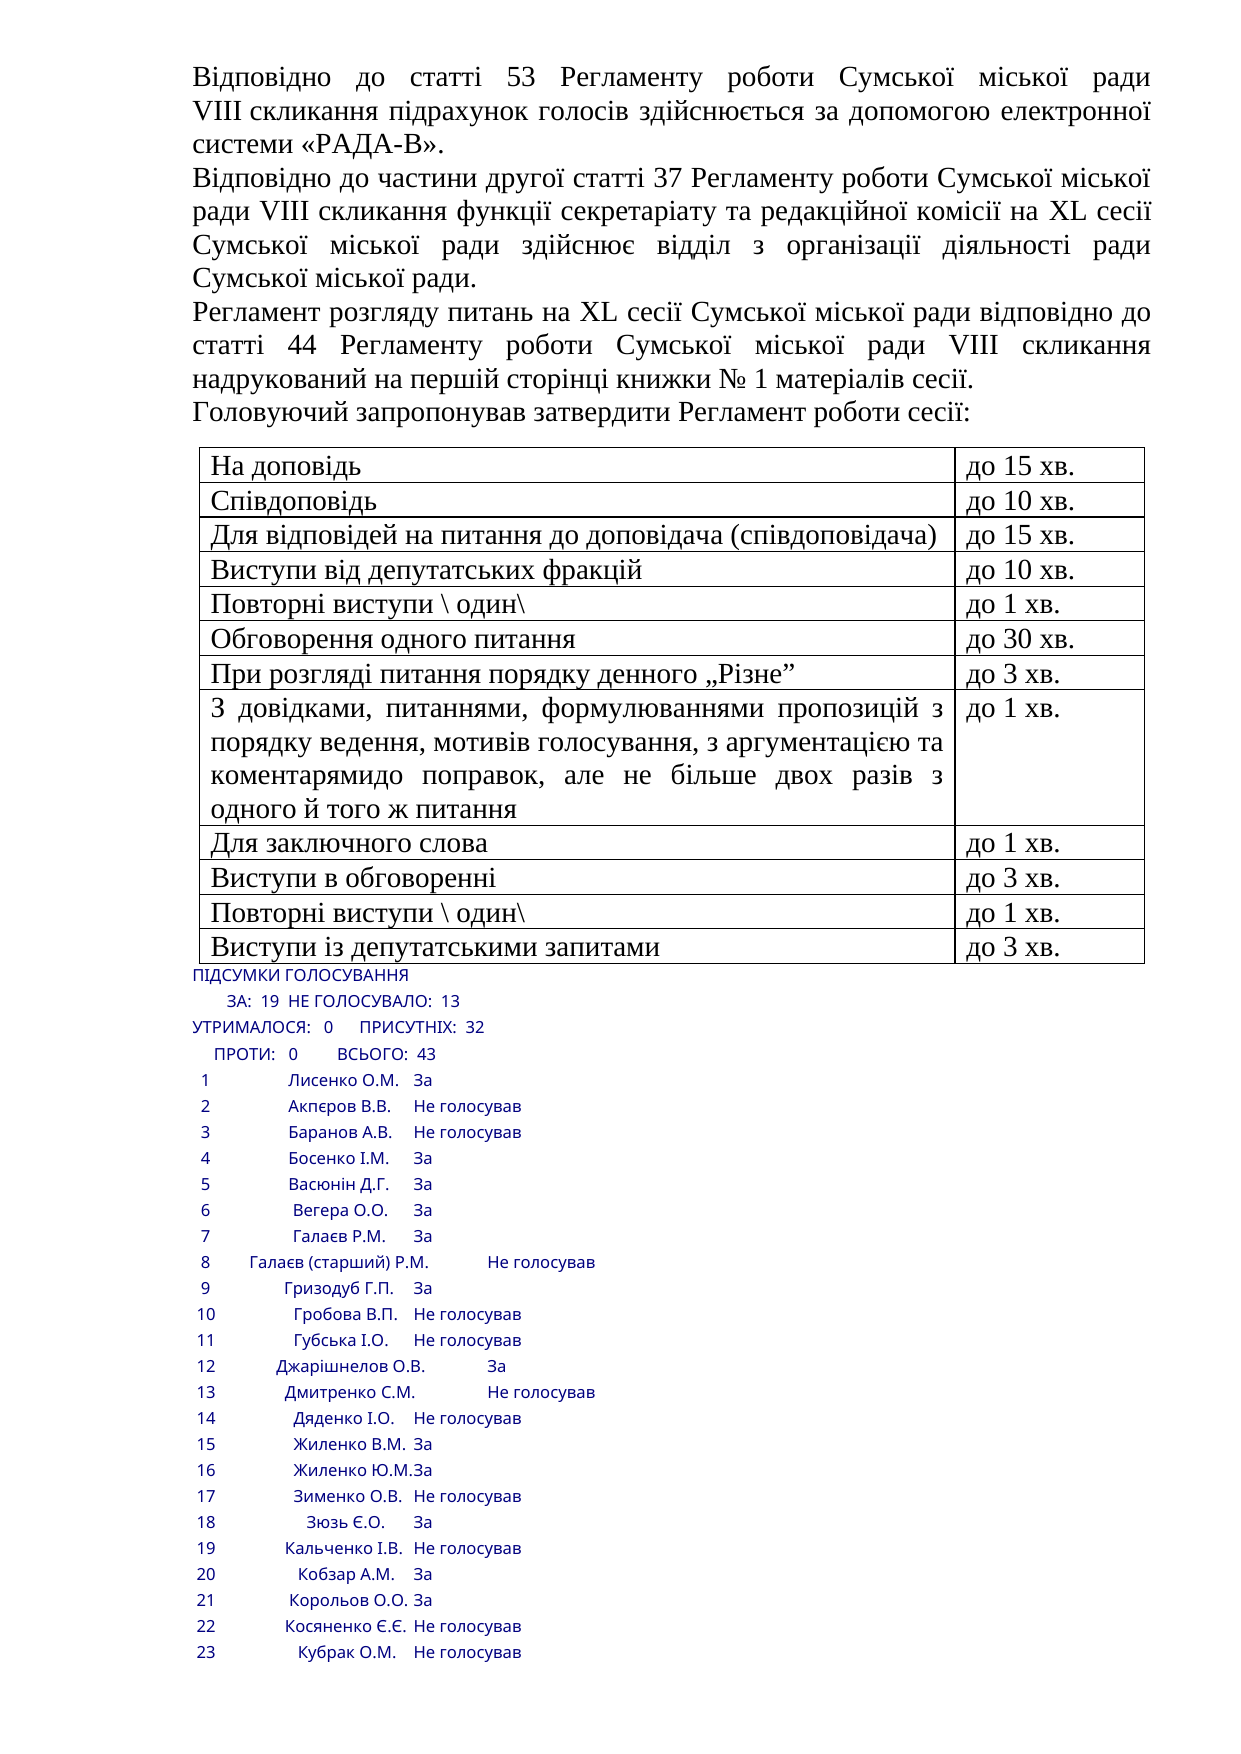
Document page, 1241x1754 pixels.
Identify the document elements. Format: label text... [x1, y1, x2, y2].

text 18 Зюзь Є.О. За [192, 1511, 1152, 1533]
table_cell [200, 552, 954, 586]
text 22 Косяненко Є.Є. Не голосував [192, 1615, 1152, 1638]
text Відповідно до статті 53 Регламенту роботи Сумської міської ради VІІI скликання підрахунок голосів здійснюється за допомогою електронної системи «РАДА-В». [192, 59, 1152, 160]
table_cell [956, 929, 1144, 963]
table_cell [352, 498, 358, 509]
text 7 Галаєв Р.М. За [192, 1224, 1152, 1247]
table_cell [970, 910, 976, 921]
text 17 Зименко О.В. Не голосував [192, 1485, 1152, 1507]
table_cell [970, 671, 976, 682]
text 14 Дяденко І.О. Не голосував [192, 1407, 1152, 1429]
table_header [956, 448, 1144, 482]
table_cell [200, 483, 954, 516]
text 10 Гробова В.П. Не голосував [192, 1302, 1152, 1325]
text 16 Жиленко Ю.М. За [192, 1459, 1152, 1481]
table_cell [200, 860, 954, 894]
text ПІДСУМКИ ГОЛОСУВАННЯ [192, 964, 1152, 987]
text Відповідно до частини другої статті 37 Регламенту роботи Сумської міської ради VІII скликання функції секретаріату та редакційної комісії на XL сесії Сумської міської ради здійснює відділ з організації діяльності ради Сумської міської ради. [192, 160, 1152, 294]
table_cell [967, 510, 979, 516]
text ЗА: 19 НЕ ГОЛОСУВАЛО: 13 [192, 990, 1152, 1013]
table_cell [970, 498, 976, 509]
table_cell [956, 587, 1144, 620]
text 11 Губська І.О. Не голосував [192, 1328, 1152, 1351]
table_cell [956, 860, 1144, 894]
text 3 Баранов А.В. Не голосував [192, 1120, 1152, 1143]
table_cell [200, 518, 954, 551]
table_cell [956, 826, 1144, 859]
text ПРОТИ: 0 ВСЬОГО: 43 [192, 1042, 1152, 1065]
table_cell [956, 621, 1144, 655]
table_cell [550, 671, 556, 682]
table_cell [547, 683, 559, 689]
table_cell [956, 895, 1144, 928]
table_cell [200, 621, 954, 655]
text 9 Гризодуб Г.П. За [192, 1276, 1152, 1299]
text 13 Дмитренко С.М. Не голосував [192, 1381, 1152, 1403]
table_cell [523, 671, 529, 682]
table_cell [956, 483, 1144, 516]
text 15 Жиленко В.М. За [192, 1433, 1152, 1455]
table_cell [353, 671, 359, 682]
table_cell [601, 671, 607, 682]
text 23 Кубрак О.М. Не голосував [192, 1641, 1152, 1664]
text 20 Кобзар А.М. За [192, 1563, 1152, 1586]
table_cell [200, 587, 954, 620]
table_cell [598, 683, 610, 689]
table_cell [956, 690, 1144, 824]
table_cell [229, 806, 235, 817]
text Регламент розгляду питань на XL сесії Сумської міської ради відповідно до статті 44 Регламенту роботи Сумської міської ради VІII скликання надрукований на першій сторінці книжки № 1 матеріалів сесії. [192, 294, 1152, 394]
text 8 Галаєв (старший) Р.М. Не голосував [192, 1250, 1152, 1273]
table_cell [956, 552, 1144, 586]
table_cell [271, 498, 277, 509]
text Головуючий запропонував затвердити Регламент роботи сесії: [192, 394, 1152, 428]
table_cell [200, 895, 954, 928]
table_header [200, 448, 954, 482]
text 12 Джарішнелов О.В. За [192, 1354, 1152, 1377]
text УТРИМАЛОСЯ: 0 ПРИСУТНІХ: 32 [192, 1016, 1152, 1039]
text 5 Васюнін Д.Г. За [192, 1172, 1152, 1195]
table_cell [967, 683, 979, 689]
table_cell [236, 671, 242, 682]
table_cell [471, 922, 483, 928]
text 19 Кальченко І.В. Не голосував [192, 1537, 1152, 1559]
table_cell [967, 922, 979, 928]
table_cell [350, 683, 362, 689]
text 1 Лисенко О.М. За [192, 1068, 1152, 1091]
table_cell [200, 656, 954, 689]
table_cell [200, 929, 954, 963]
text 2 Акпєров В.В. Не голосував [192, 1094, 1152, 1117]
text 21 Корольов О.О. За [192, 1589, 1152, 1612]
text 4 Босенко І.М. За [192, 1146, 1152, 1169]
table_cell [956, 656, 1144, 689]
text 6 Вегера О.О. За [192, 1198, 1152, 1221]
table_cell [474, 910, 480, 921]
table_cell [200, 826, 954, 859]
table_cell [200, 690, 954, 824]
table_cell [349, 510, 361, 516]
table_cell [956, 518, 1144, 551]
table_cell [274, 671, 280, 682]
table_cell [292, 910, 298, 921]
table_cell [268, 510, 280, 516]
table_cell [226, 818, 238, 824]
